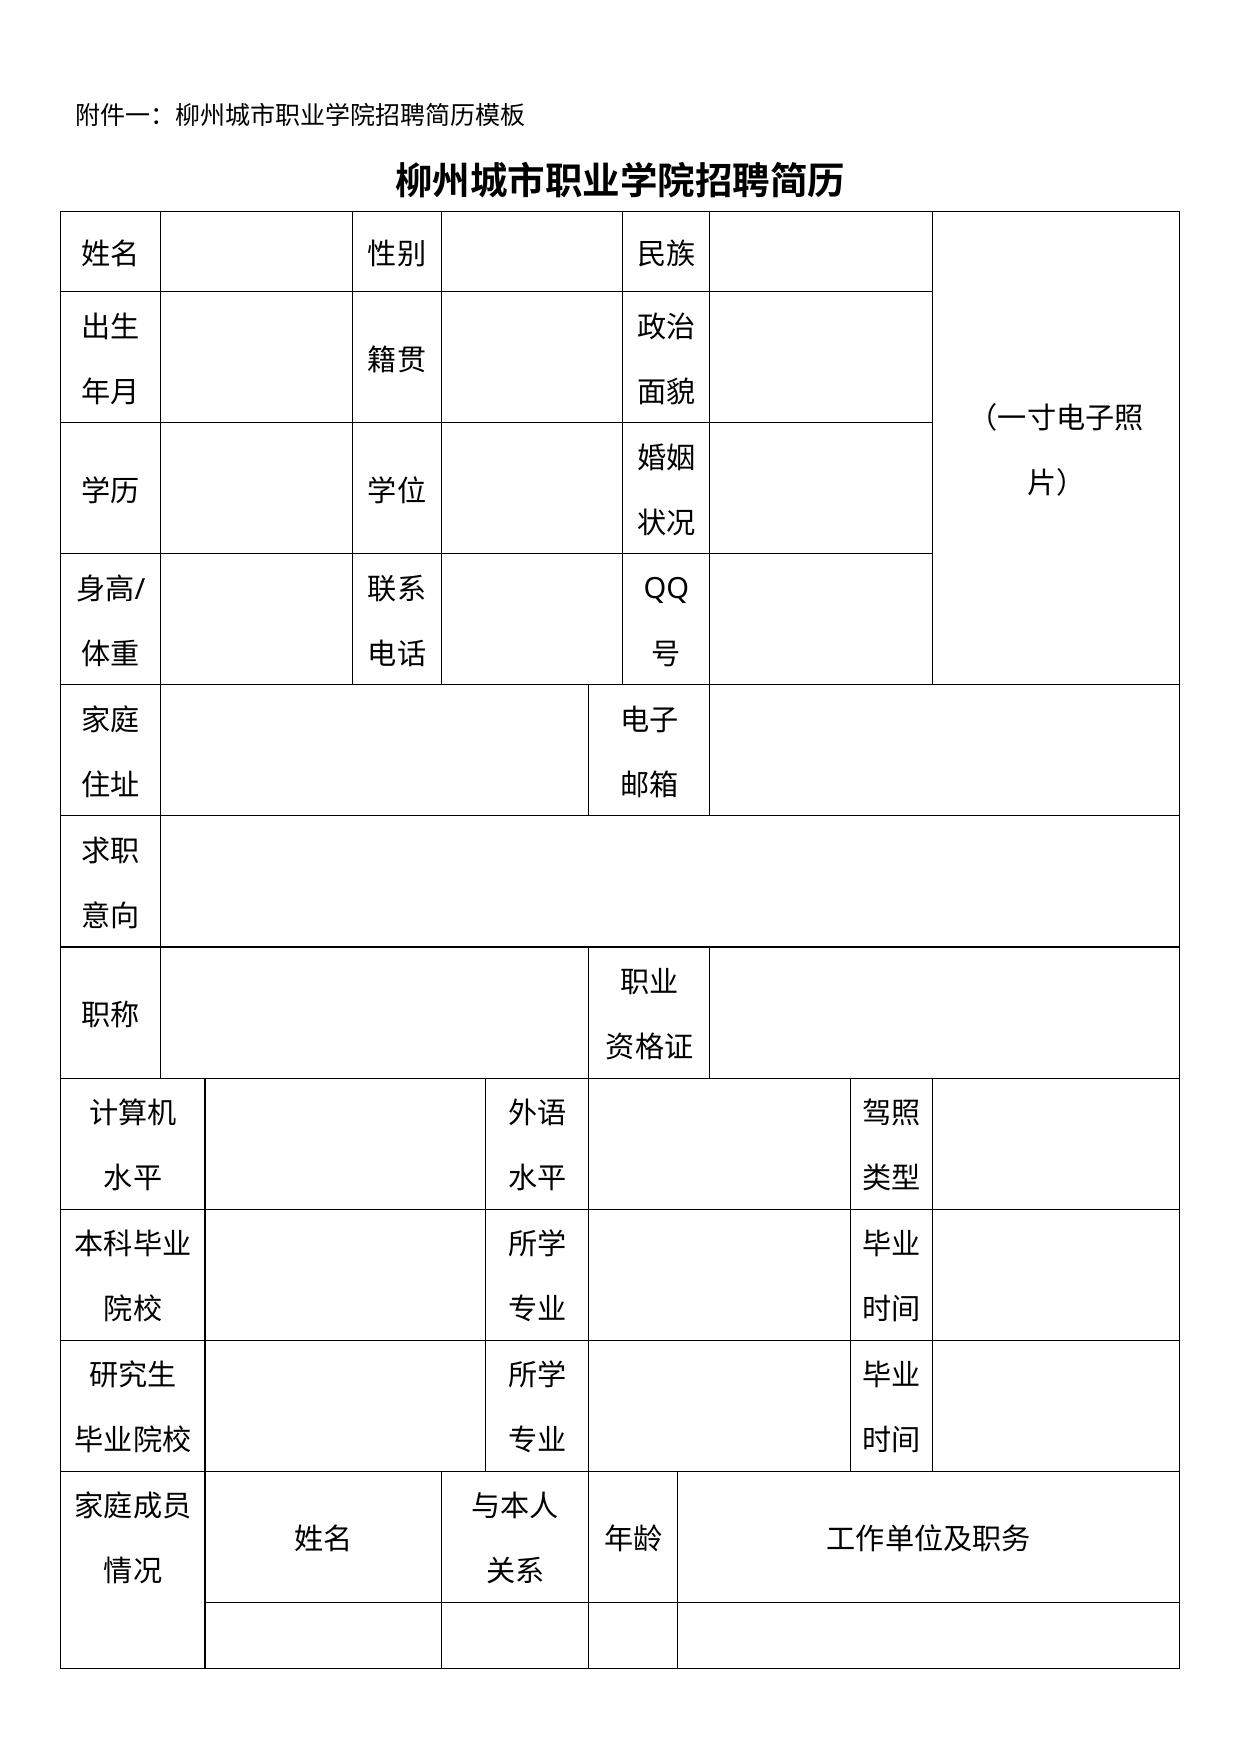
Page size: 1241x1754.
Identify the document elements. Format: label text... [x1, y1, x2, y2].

table_cell [206, 1079, 485, 1208]
table_cell 本科毕业院校 [61, 1210, 204, 1339]
table_cell 身高/体重 [61, 554, 160, 684]
table_cell 求职意向 [61, 816, 160, 946]
table_cell 毕业时间 [851, 1210, 932, 1339]
table_cell 政治面貌 [623, 292, 709, 422]
table_cell [589, 1341, 850, 1471]
table_cell [442, 1603, 588, 1668]
table_cell [678, 1603, 1179, 1668]
table_cell 职业 资格证 [589, 948, 709, 1077]
table_cell [161, 948, 588, 1077]
table_cell 家庭住址 [61, 685, 160, 815]
table_cell QQ号 [623, 554, 709, 684]
table_header 姓名 [61, 212, 160, 291]
table_header （一寸电子照片） [933, 212, 1179, 684]
table_cell 所学专业 [486, 1210, 588, 1339]
table_cell 研究生 毕业院校 [61, 1341, 204, 1471]
table_header [442, 212, 622, 291]
table_cell [933, 1079, 1179, 1208]
table_cell 出生年月 [61, 292, 160, 422]
table_cell [589, 1079, 850, 1208]
table_cell [206, 1603, 441, 1668]
table_cell 外语水平 [486, 1079, 588, 1208]
text 附件一：柳州城市职业学院招聘简历模板 [75, 81, 1165, 146]
table_cell 联系电话 [353, 554, 441, 684]
table_cell [710, 948, 1179, 1077]
table_cell 学位 [353, 423, 441, 553]
table_cell [161, 292, 352, 422]
table_cell 与本人 关系 [442, 1472, 588, 1602]
table_cell [710, 423, 932, 553]
text 柳州城市职业学院招聘简历 [75, 146, 1165, 211]
table_header 性别 [353, 212, 441, 291]
table_cell 家庭成员情况 [61, 1472, 204, 1668]
table_header [161, 212, 352, 291]
table_cell 学历 [61, 423, 160, 553]
table_cell [206, 1210, 485, 1339]
table_cell 姓名 [206, 1472, 441, 1602]
table_cell 驾照类型 [851, 1079, 932, 1208]
table_cell [161, 685, 588, 815]
table_cell [710, 685, 1179, 815]
table_cell [933, 1341, 1179, 1471]
table_cell [710, 554, 932, 684]
table_cell [161, 554, 352, 684]
table_cell 年龄 [589, 1472, 677, 1602]
table_cell [933, 1210, 1179, 1339]
table_cell [442, 423, 622, 553]
table_cell 电子 邮箱 [589, 685, 709, 815]
table_cell 所学专业 [486, 1341, 588, 1471]
table_cell 婚姻状况 [623, 423, 709, 553]
table_cell 籍贯 [353, 292, 441, 422]
table_cell 毕业时间 [851, 1341, 932, 1471]
table_cell [442, 554, 622, 684]
table_cell [589, 1603, 677, 1668]
table_header [710, 212, 932, 291]
table_cell [161, 423, 352, 553]
table_cell 计算机 水平 [61, 1079, 204, 1208]
table_cell [206, 1341, 485, 1471]
table_cell [161, 816, 1179, 946]
table_cell [442, 292, 622, 422]
table_cell [710, 292, 932, 422]
table_cell [589, 1210, 850, 1339]
table_cell 职称 [61, 948, 160, 1077]
table_cell 工作单位及职务 [678, 1472, 1179, 1602]
table_header 民族 [623, 212, 709, 291]
